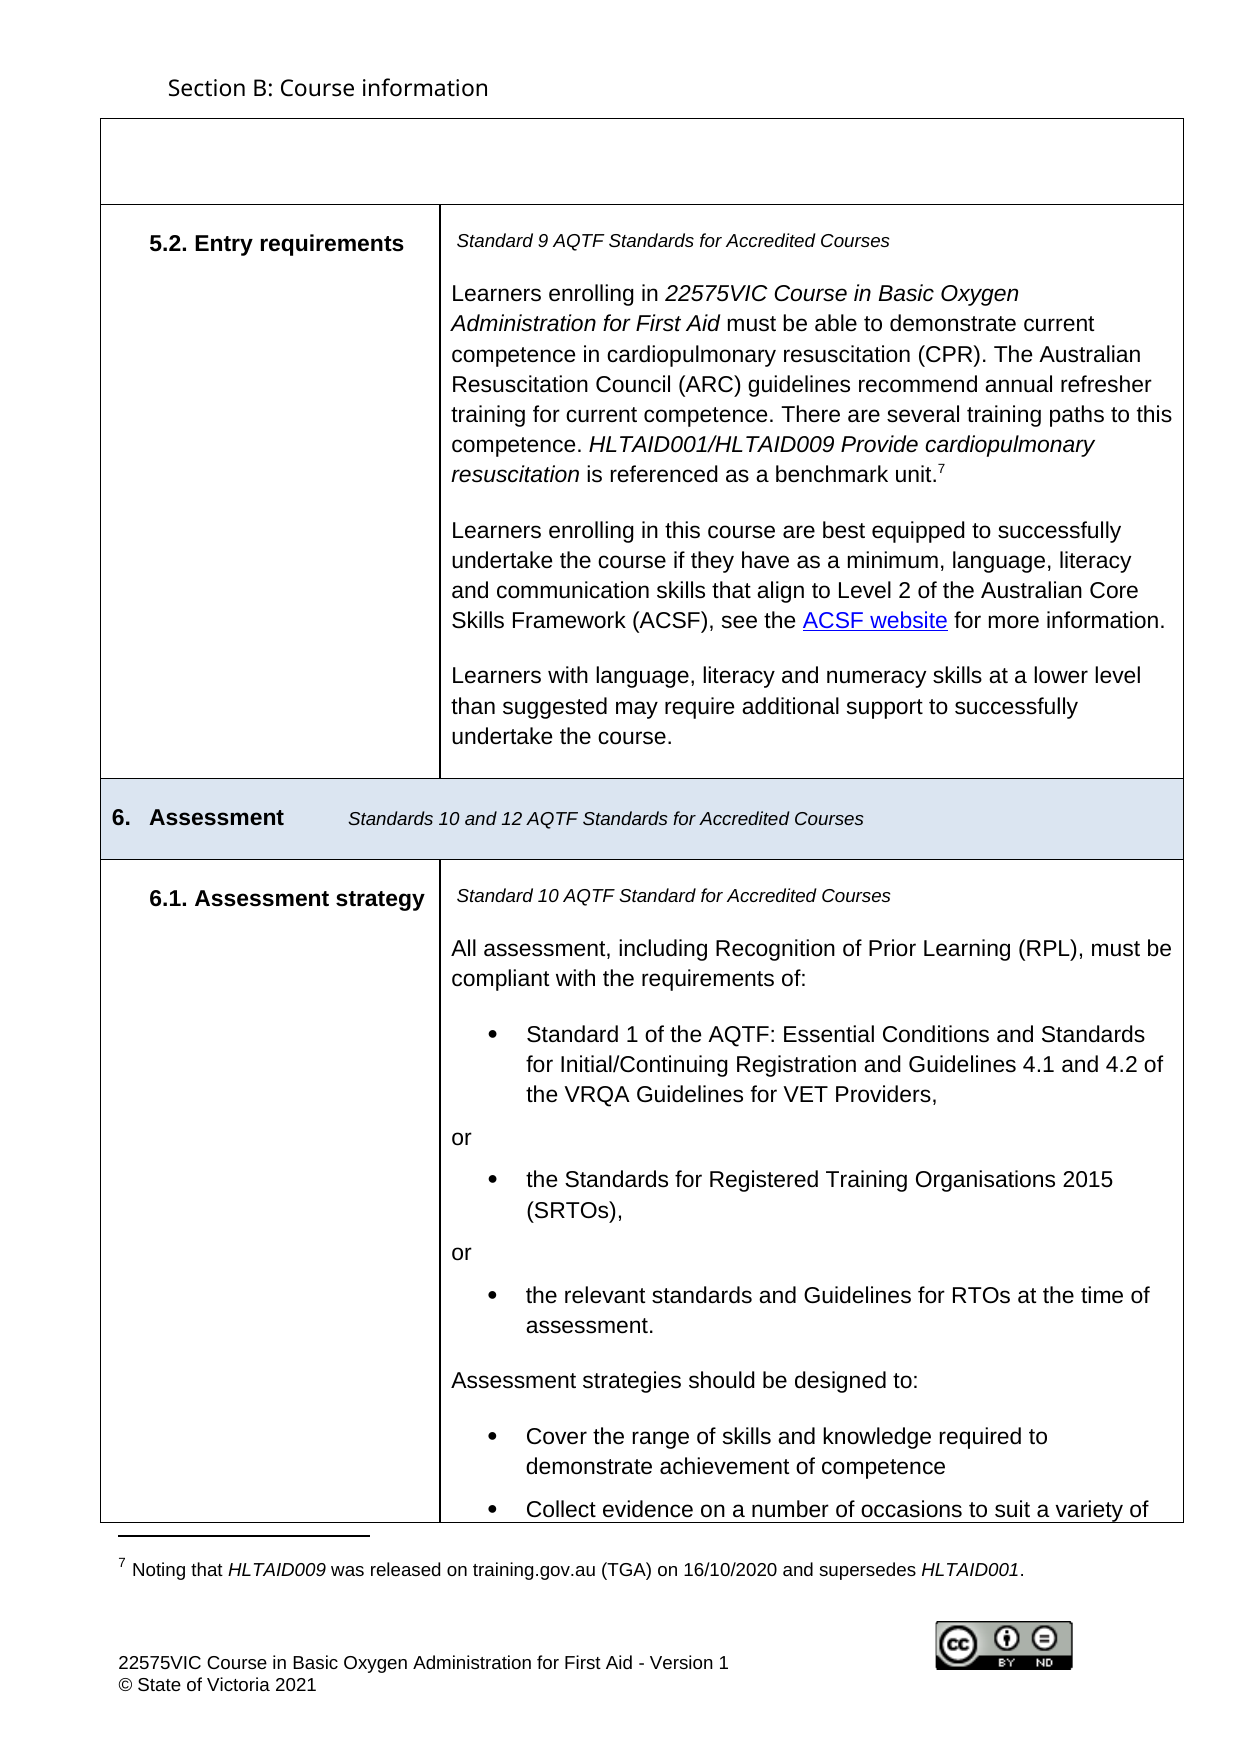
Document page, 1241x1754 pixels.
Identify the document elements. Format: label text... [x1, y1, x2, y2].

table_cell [101, 119, 1183, 204]
picture [935, 1621, 1073, 1670]
table_cell Assessment Standards 10 and 12 AQTF Standards for Accredited Courses [101, 779, 1183, 859]
table_cell Standard 9 AQTF Standards for Accredited Courses Learners enrolling in 22575VIC Course in Basic Oxygen Administration for First Aid must be able to demonstrate current competence in cardiopulmonary resuscitation (CPR). The Australian Resuscitation Council (ARC) guidelines recommend annual refresher training for current competence. There are several training paths to this competence. HLTAID001/HLTAID009 Provide cardiopulmonary resuscitation is referenced as a benchmark unit. Learners enrolling in this course are best equipped to successfully undertake the course if they have as a minimum, language, literacy and communication skills that align to Level 2 of the Australian Core Skills Framework (ACSF), see the ACSF website for more information. Learners with language, literacy and numeracy skills at a lower level than suggested may require additional support to successfully undertake the course. [441, 205, 1183, 778]
table_cell Assessment strategy [101, 860, 439, 1522]
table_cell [441, 860, 1183, 1522]
table_cell Entry requirements [101, 205, 439, 778]
